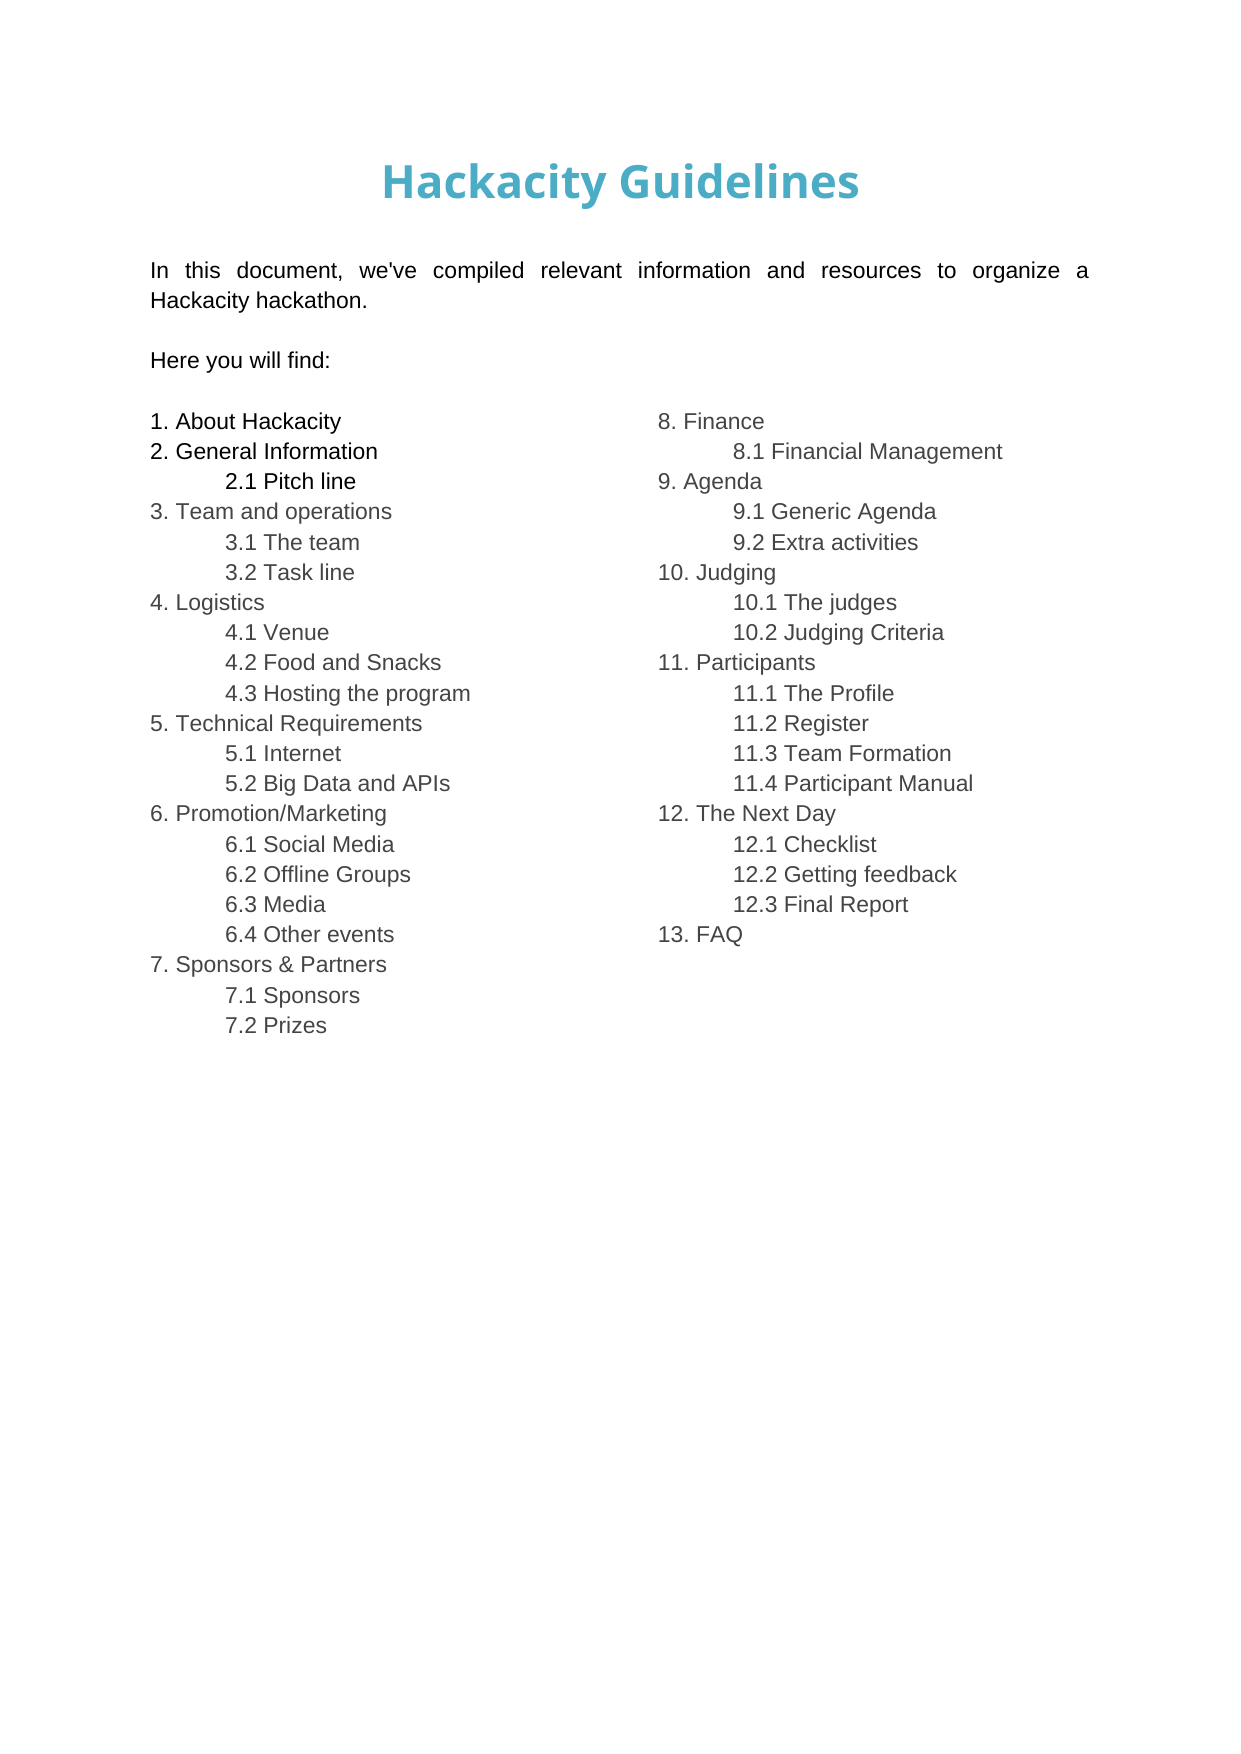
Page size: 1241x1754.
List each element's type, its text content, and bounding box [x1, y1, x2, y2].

text 11.2 Register [733, 710, 1090, 736]
text 8.1 Financial Management [658, 438, 1090, 464]
text 3.1 The team [225, 528, 583, 555]
text 5.1 Internet [150, 740, 583, 766]
text 12. The Next Day [658, 800, 1090, 827]
text 9. Agenda [658, 468, 1090, 494]
text 5.2 Big Data and APIs [150, 770, 583, 797]
text 6. Promotion/Marketing [150, 800, 583, 827]
text 11.3 Team Formation [733, 740, 1090, 766]
text 10.1 The judges [733, 589, 1090, 615]
text 1. About Hackacity [150, 408, 583, 434]
text 6.1 Social Media [225, 831, 583, 857]
text 7. Sponsors & Partners [150, 951, 583, 978]
text 3.2 Task line [225, 559, 583, 585]
text 9.1 Generic Agenda [733, 498, 1090, 525]
text 6.3 Media [225, 891, 583, 917]
text 4.3 Hosting the program [225, 679, 583, 706]
text 12.1 Checklist [733, 831, 1090, 857]
text 6.4 Other events [225, 921, 583, 948]
text 12.3 Final Report [658, 891, 1090, 917]
text 13. FAQ [658, 921, 1090, 948]
text 11.1 The Profile [733, 679, 1090, 706]
text 3. Team and operations [150, 498, 583, 525]
text 7.1 Sponsors [225, 982, 583, 1008]
text 2. General Information [150, 438, 583, 464]
text 10.2 Judging Criteria [733, 619, 1090, 646]
text 2.1 Pitch line [150, 468, 583, 494]
text In this document, we've compiled relevant information and resources to organize a Hackacity hackathon. [150, 257, 1090, 313]
text 12.2 Getting feedback [733, 861, 1090, 887]
text 9.2 Extra activities [733, 528, 1090, 555]
text 6.2 Offline Groups [225, 861, 583, 887]
text 10. Judging [658, 559, 1090, 585]
text 4. Logistics [150, 589, 583, 615]
text 11.4 Participant Manual [733, 770, 1090, 797]
text 5. Technical Requirements [150, 710, 583, 736]
text Hackacity Guidelines [150, 150, 1090, 212]
text 4.1 Venue [225, 619, 583, 646]
text Here you will find: [150, 347, 1090, 374]
text 8. Finance [658, 408, 1090, 434]
text 7.2 Prizes [225, 1012, 583, 1038]
text 4.2 Food and Snacks [225, 649, 583, 676]
text 11. Participants [658, 649, 1090, 676]
